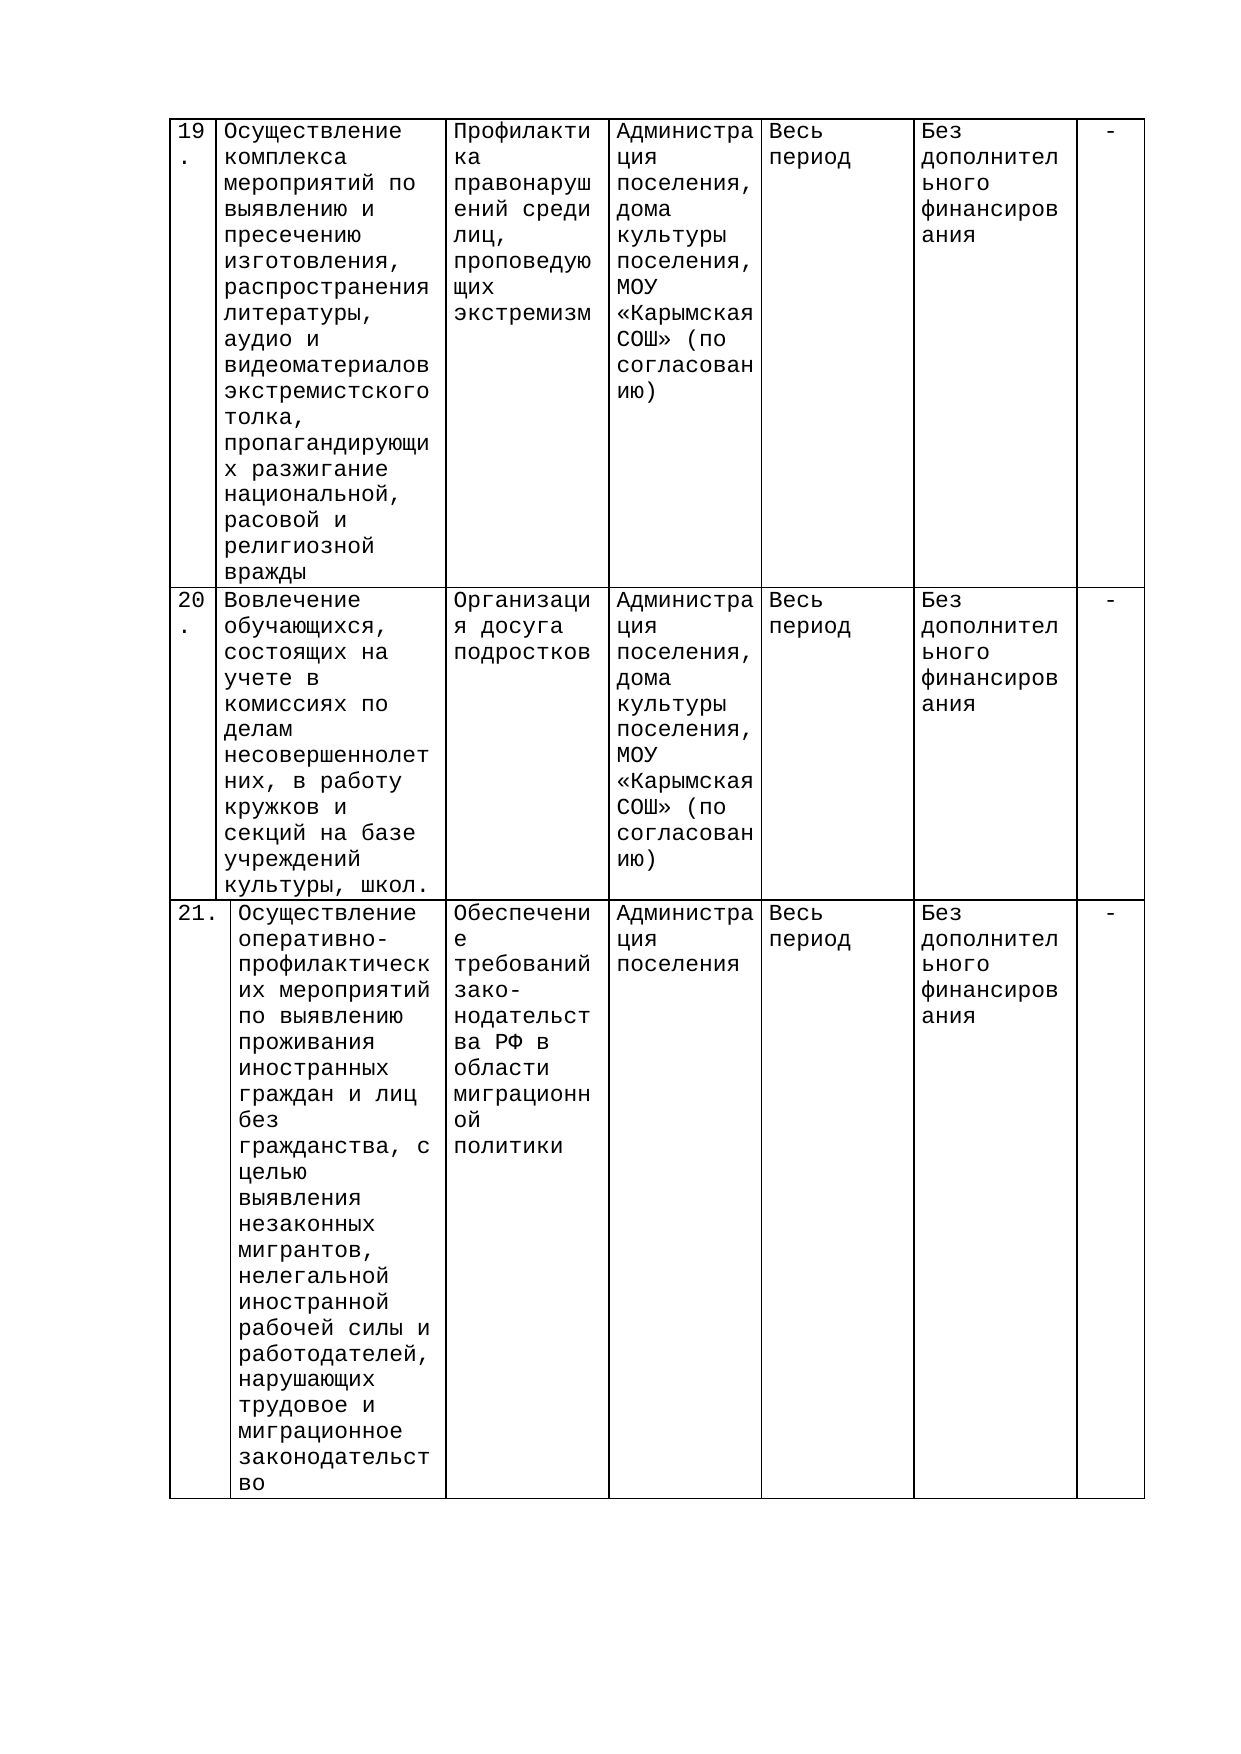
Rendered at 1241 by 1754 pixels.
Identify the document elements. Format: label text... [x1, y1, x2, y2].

table_cell Организация досуга подростков [447, 588, 608, 899]
table_cell Осуществление комплекса мероприятий по выявлению и пресечению изготовления, распространения литературы, аудио и видеоматериалов экстремистского толка, пропагандирующих разжигание национальной, расовой и религиозной вражды [217, 120, 445, 587]
table_cell Весь период [762, 588, 913, 899]
table_cell - [1078, 901, 1144, 1497]
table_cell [610, 901, 761, 1497]
table_cell Без дополнительного финансирования [915, 588, 1076, 899]
table_cell - [1078, 588, 1144, 899]
table_cell 21. [171, 901, 230, 1497]
table_cell Осуществление оперативно-профилактических мероприятий по выявлению проживания иностранных граждан и лиц без гражданства, с целью выявления незаконных мигрантов, нелегальной иностранной рабочей силы и работодателей, нарушающих трудовое и миграционное законодательство [231, 901, 445, 1497]
table_cell 20. [171, 588, 215, 899]
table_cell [915, 901, 1076, 1497]
table_cell Вовлечение обучающихся, состоящих на учете в комиссиях по делам несовершеннолетних, в работу кружков и секций на базе учреждений культуры, школ. [217, 588, 445, 899]
table_cell Весь период [762, 901, 913, 1497]
table_cell Администрация поселения, дома культуры поселения, МОУ «Карымская СОШ» (по согласованию) [610, 588, 761, 899]
table_cell Весь период [762, 120, 913, 587]
table_cell - [1078, 120, 1144, 587]
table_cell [915, 120, 1076, 587]
table_cell 19. [171, 120, 215, 587]
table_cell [610, 120, 761, 587]
table_cell Профилактика правонарушений среди лиц, проповедующих экстремизм [447, 120, 608, 587]
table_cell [447, 901, 608, 1497]
